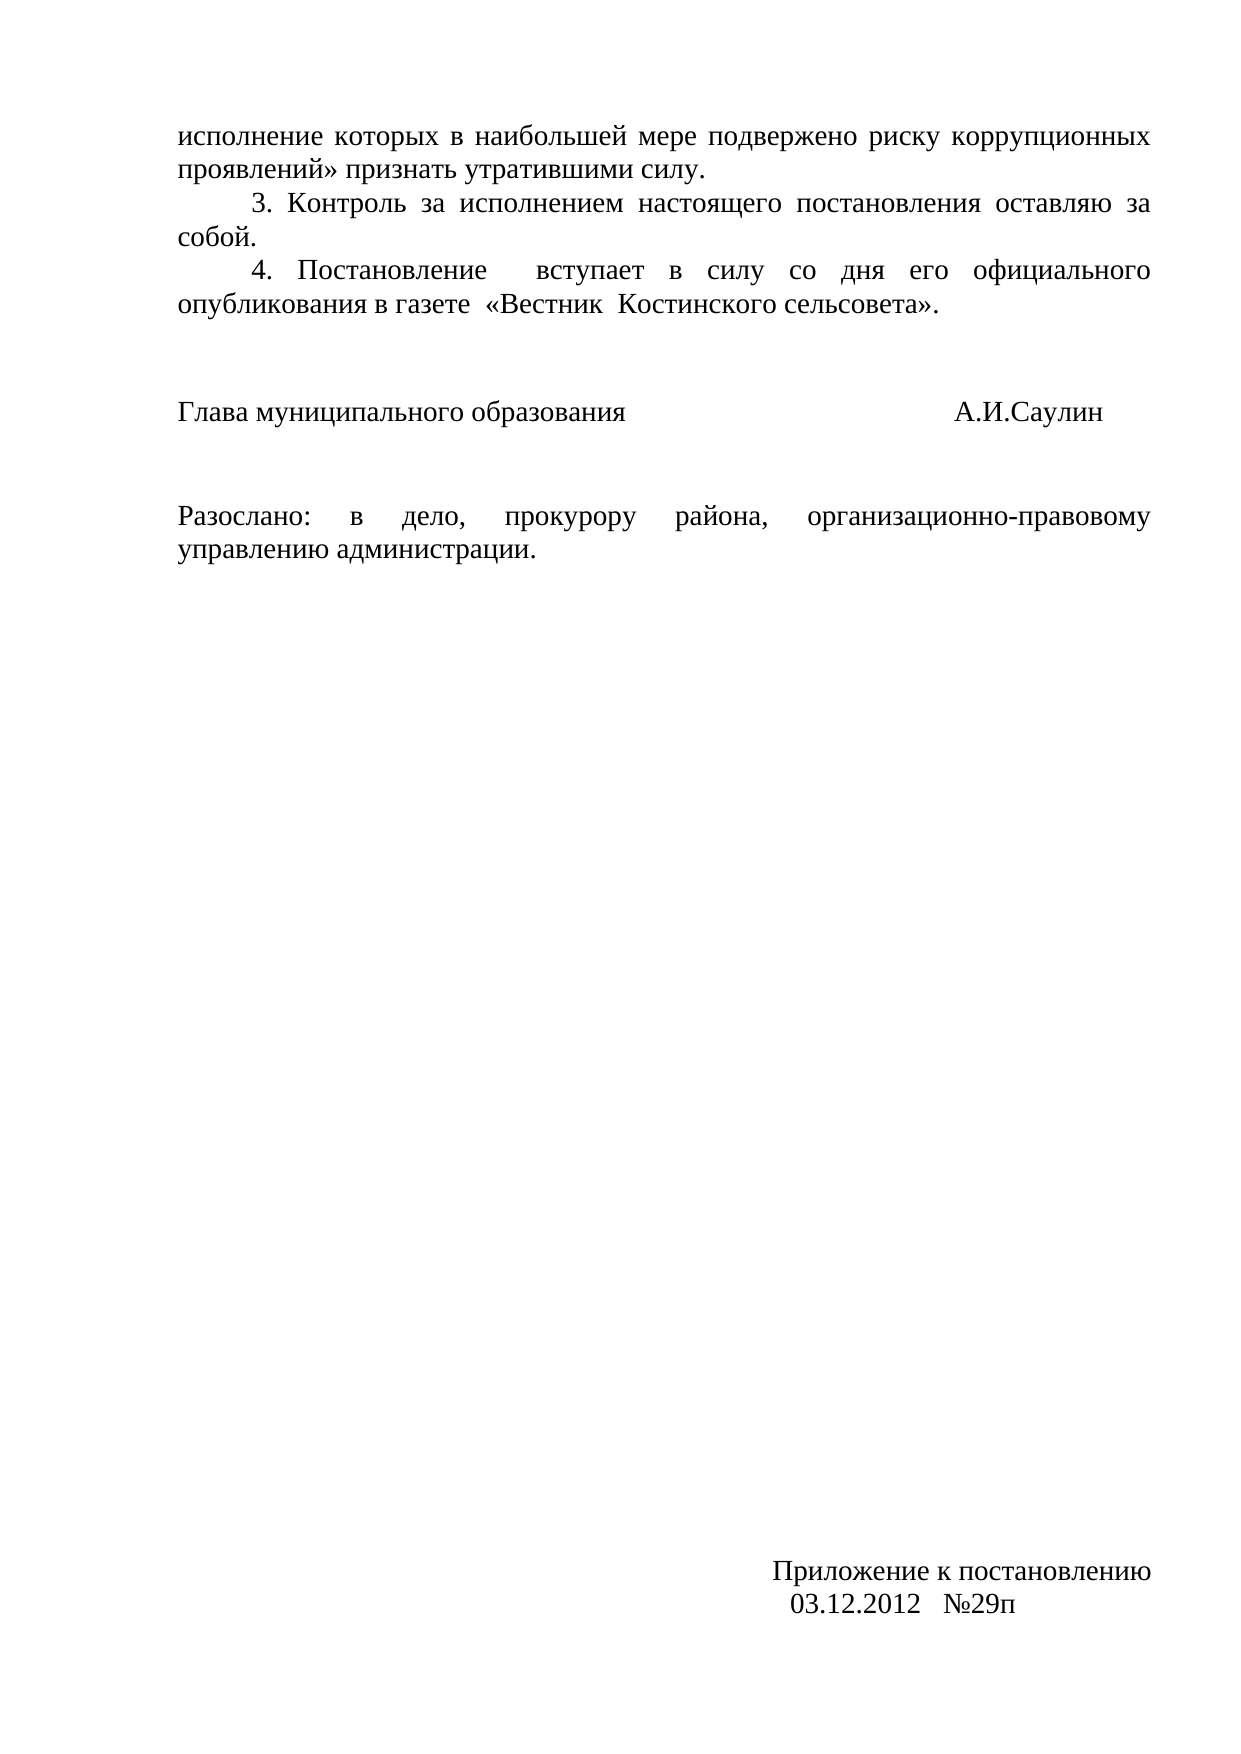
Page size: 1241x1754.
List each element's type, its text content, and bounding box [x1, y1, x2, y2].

text 03.12.2012 №29п [177, 1586, 1152, 1620]
text Разослано: в дело, прокурору района, организационно-правовому управлению администрации. [177, 498, 1152, 565]
text Глава муниципального образования А.И.Саулин [177, 394, 1152, 428]
text 4. Постановление вступает в силу со дня его официального опубликования в газете «Вестник Костинского сельсовета». [177, 252, 1152, 319]
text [177, 118, 1152, 185]
text 3. Контроль за исполнением настоящего постановления оставляю за собой. [177, 185, 1152, 252]
text Приложение к постановлению [177, 1553, 1152, 1586]
